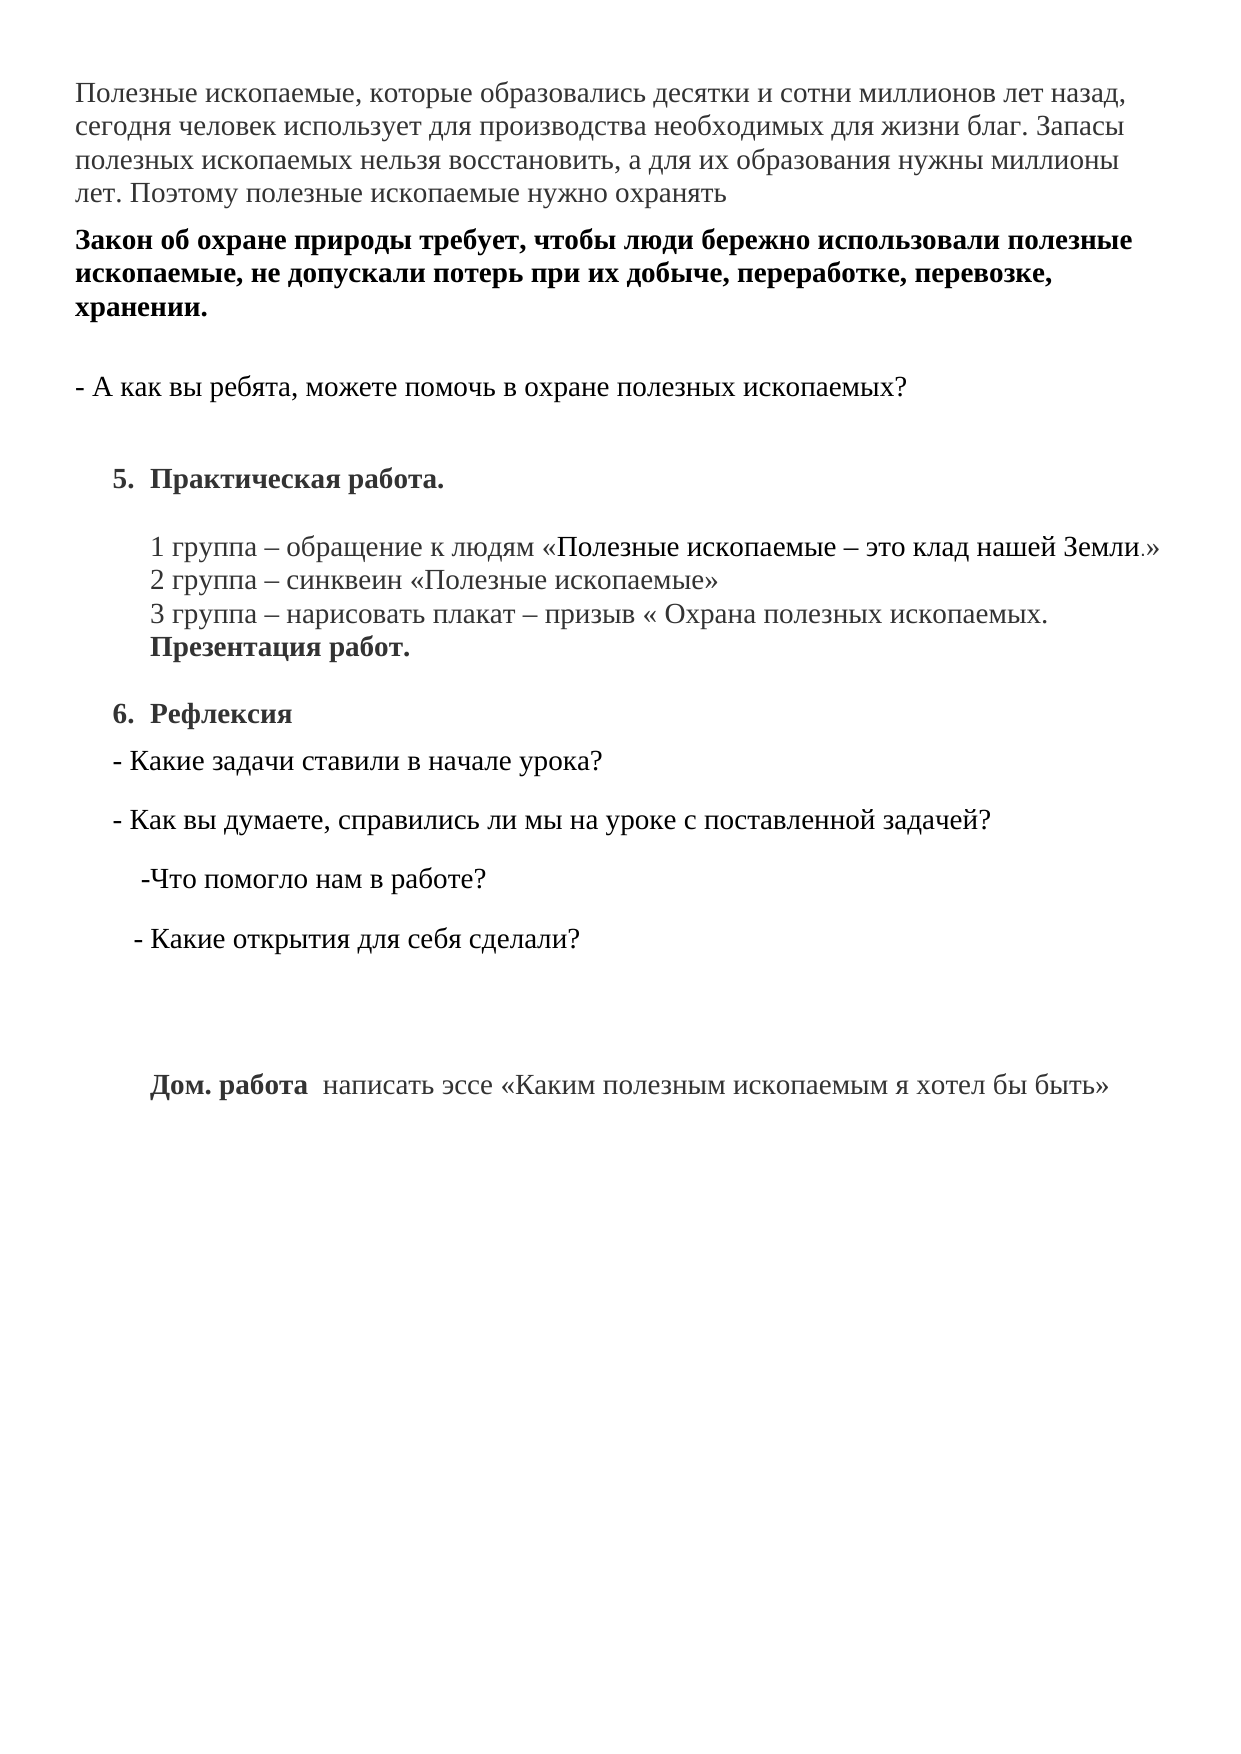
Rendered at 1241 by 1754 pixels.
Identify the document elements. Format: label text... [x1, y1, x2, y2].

list 3 группа – нарисовать плакат – призыв « Охрана полезных ископаемых. [150, 596, 1165, 629]
text - Как вы думаете, справились ли мы на уроке с поставленной задачей? [112, 802, 1165, 836]
text - Какие задачи ставили в начале урока? [112, 743, 1165, 776]
list Рефлексия [112, 696, 1165, 730]
list Практическая работа. [112, 462, 1165, 495]
list Дом. работа написать эссе «Каким полезным ископаемым я хотел бы быть» [150, 1067, 1165, 1100]
text - А как вы ребята, можете помочь в охране полезных ископаемых? [75, 369, 1165, 402]
text Закон об охране природы требует, чтобы люди бережно использовали полезные ископаемые, не допускали потерь при их добыче, переработке, перевозке, хранении. [75, 222, 1165, 323]
text -Что помогло нам в работе? [75, 862, 1165, 895]
list 2 группа – синквеин «Полезные ископаемые» [150, 562, 1165, 596]
list Презентация работ. [150, 629, 1165, 663]
list 1 группа – обращение к людям «Полезные ископаемые – это клад нашей Земли.» [150, 529, 1165, 562]
text - Какие открытия для себя сделали? [75, 921, 1165, 954]
text Полезные ископаемые, которые образовались десятки и сотни миллионов лет назад, сегодня человек использует для производства необходимых для жизни благ. Запасы полезных ископаемых нельзя восстановить, а для их образования нужны миллионы лет. Поэтому полезные ископаемые нужно охранять [75, 75, 1165, 209]
